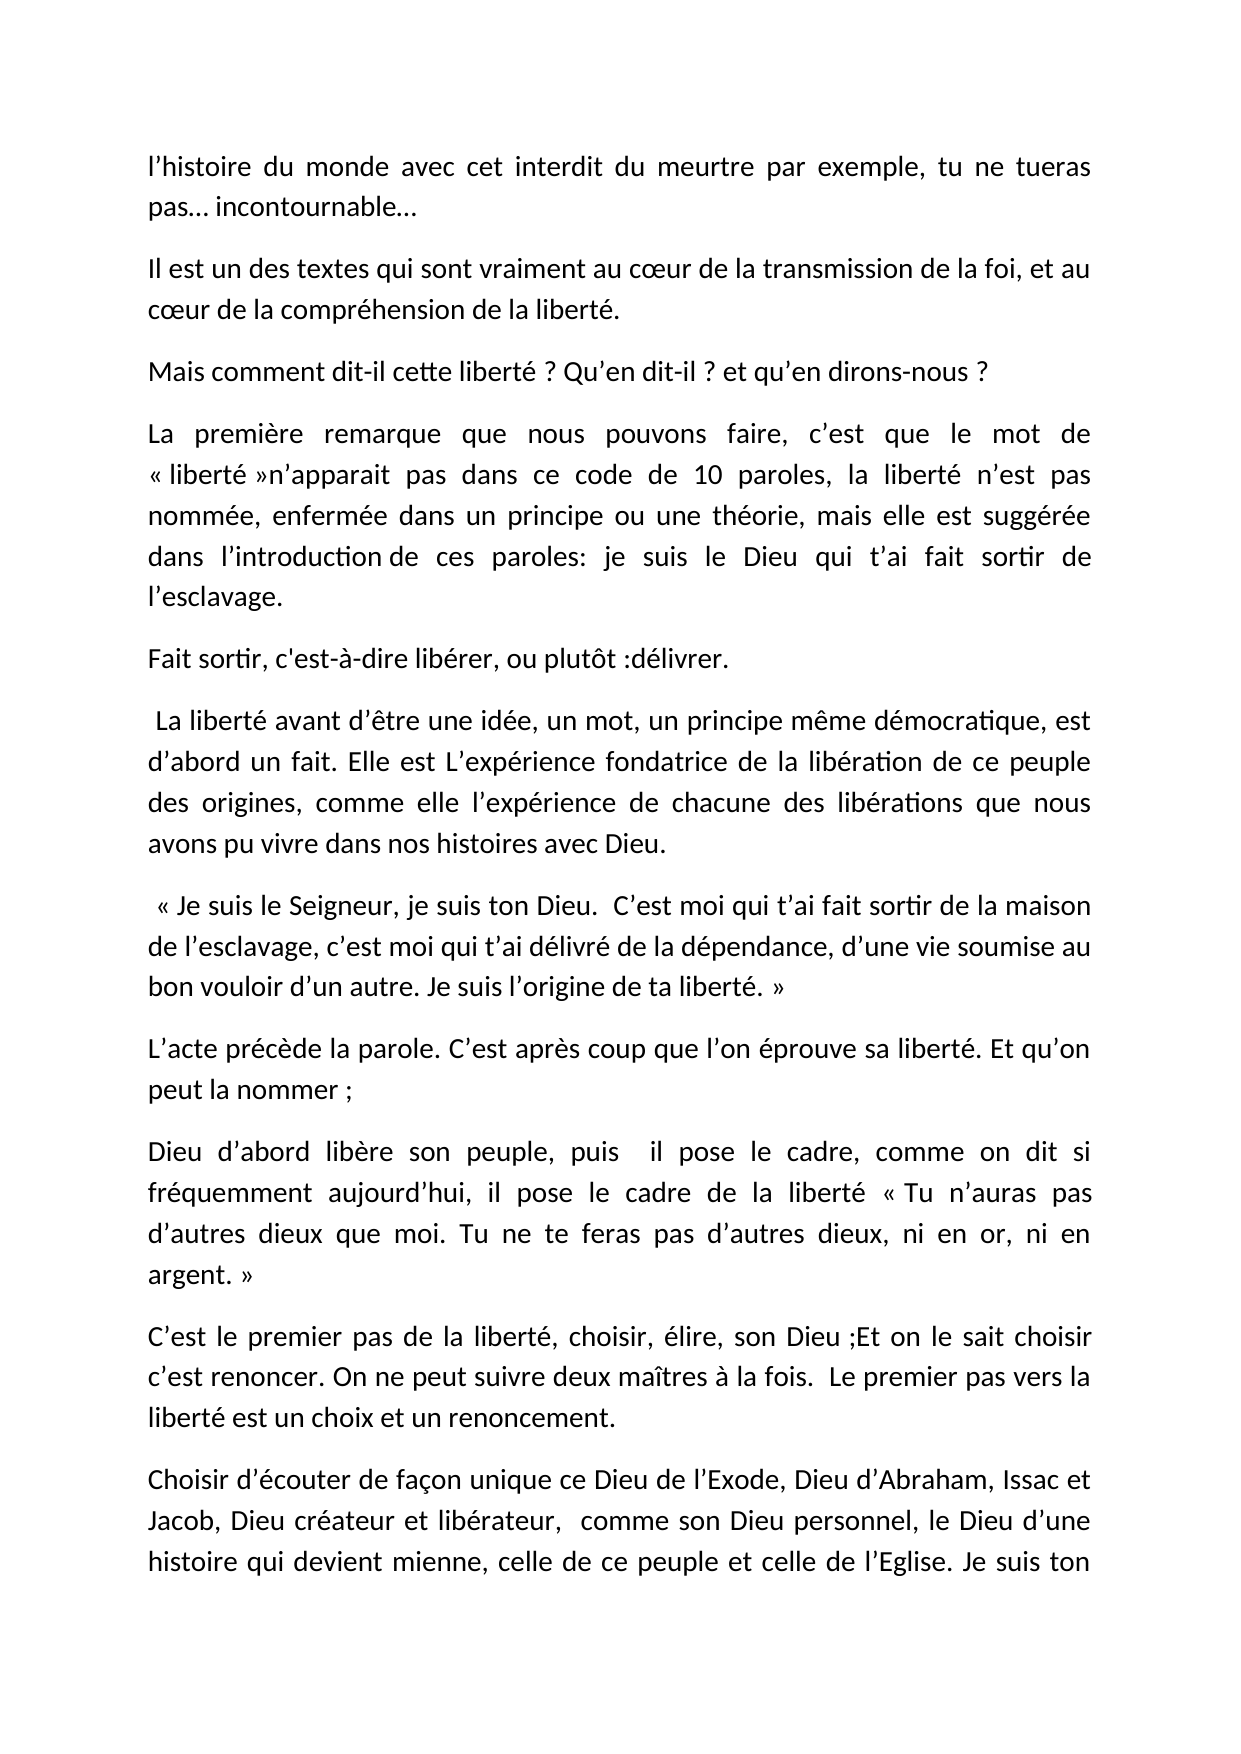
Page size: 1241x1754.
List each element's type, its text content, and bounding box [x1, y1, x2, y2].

text La liberté avant d’être une idée, un mot, un principe même démocratique, est d’abord un fait. Elle est L’expérience fondatrice de la libération de ce peuple des origines, comme elle l’expérience de chacune des libérations que nous avons pu vivre dans nos histoires avec Dieu. [148, 702, 1093, 861]
text Dieu d’abord libère son peuple, puis il pose le cadre, comme on dit si fréquemment aujourd’hui, il pose le cadre de la liberté « Tu n’auras pas d’autres dieux que moi. Tu ne te feras pas d’autres dieux, ni en or, ni en argent. » [148, 1133, 1093, 1291]
text Fait sortir, c'est-à-dire libérer, ou plutôt :délivrer. [148, 640, 1093, 676]
text « Je suis le Seigneur, je suis ton Dieu. C’est moi qui t’ai fait sortir de la maison de l’esclavage, c’est moi qui t’ai délivré de la dépendance, d’une vie soumise au bon vouloir d’un autre. Je suis l’origine de ta liberté. » [148, 887, 1093, 1004]
text L’acte précède la parole. C’est après coup que l’on éprouve sa liberté. Et qu’on peut la nommer ; [148, 1030, 1093, 1107]
text Il est un des textes qui sont vraiment au cœur de la transmission de la foi, et au cœur de la compréhension de la liberté. [148, 250, 1093, 327]
text La première remarque que nous pouvons faire, c’est que le mot de « liberté »n’apparait pas dans ce code de 10 paroles, la liberté n’est pas nommée, enfermée dans un principe ou une théorie, mais elle est suggérée dans l’introduction de ces paroles: je suis le Dieu qui t’ai fait sortir de l’esclavage. [148, 415, 1093, 614]
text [148, 1461, 1093, 1579]
text Mais comment dit-il cette liberté ? Qu’en dit-il ? et qu’en dirons-nous ? [148, 353, 1093, 389]
text C’est le premier pas de la liberté, choisir, élire, son Dieu ;Et on le sait choisir c’est renoncer. On ne peut suivre deux maîtres à la fois. Le premier pas vers la liberté est un choix et un renoncement. [148, 1318, 1093, 1435]
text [148, 148, 1093, 224]
